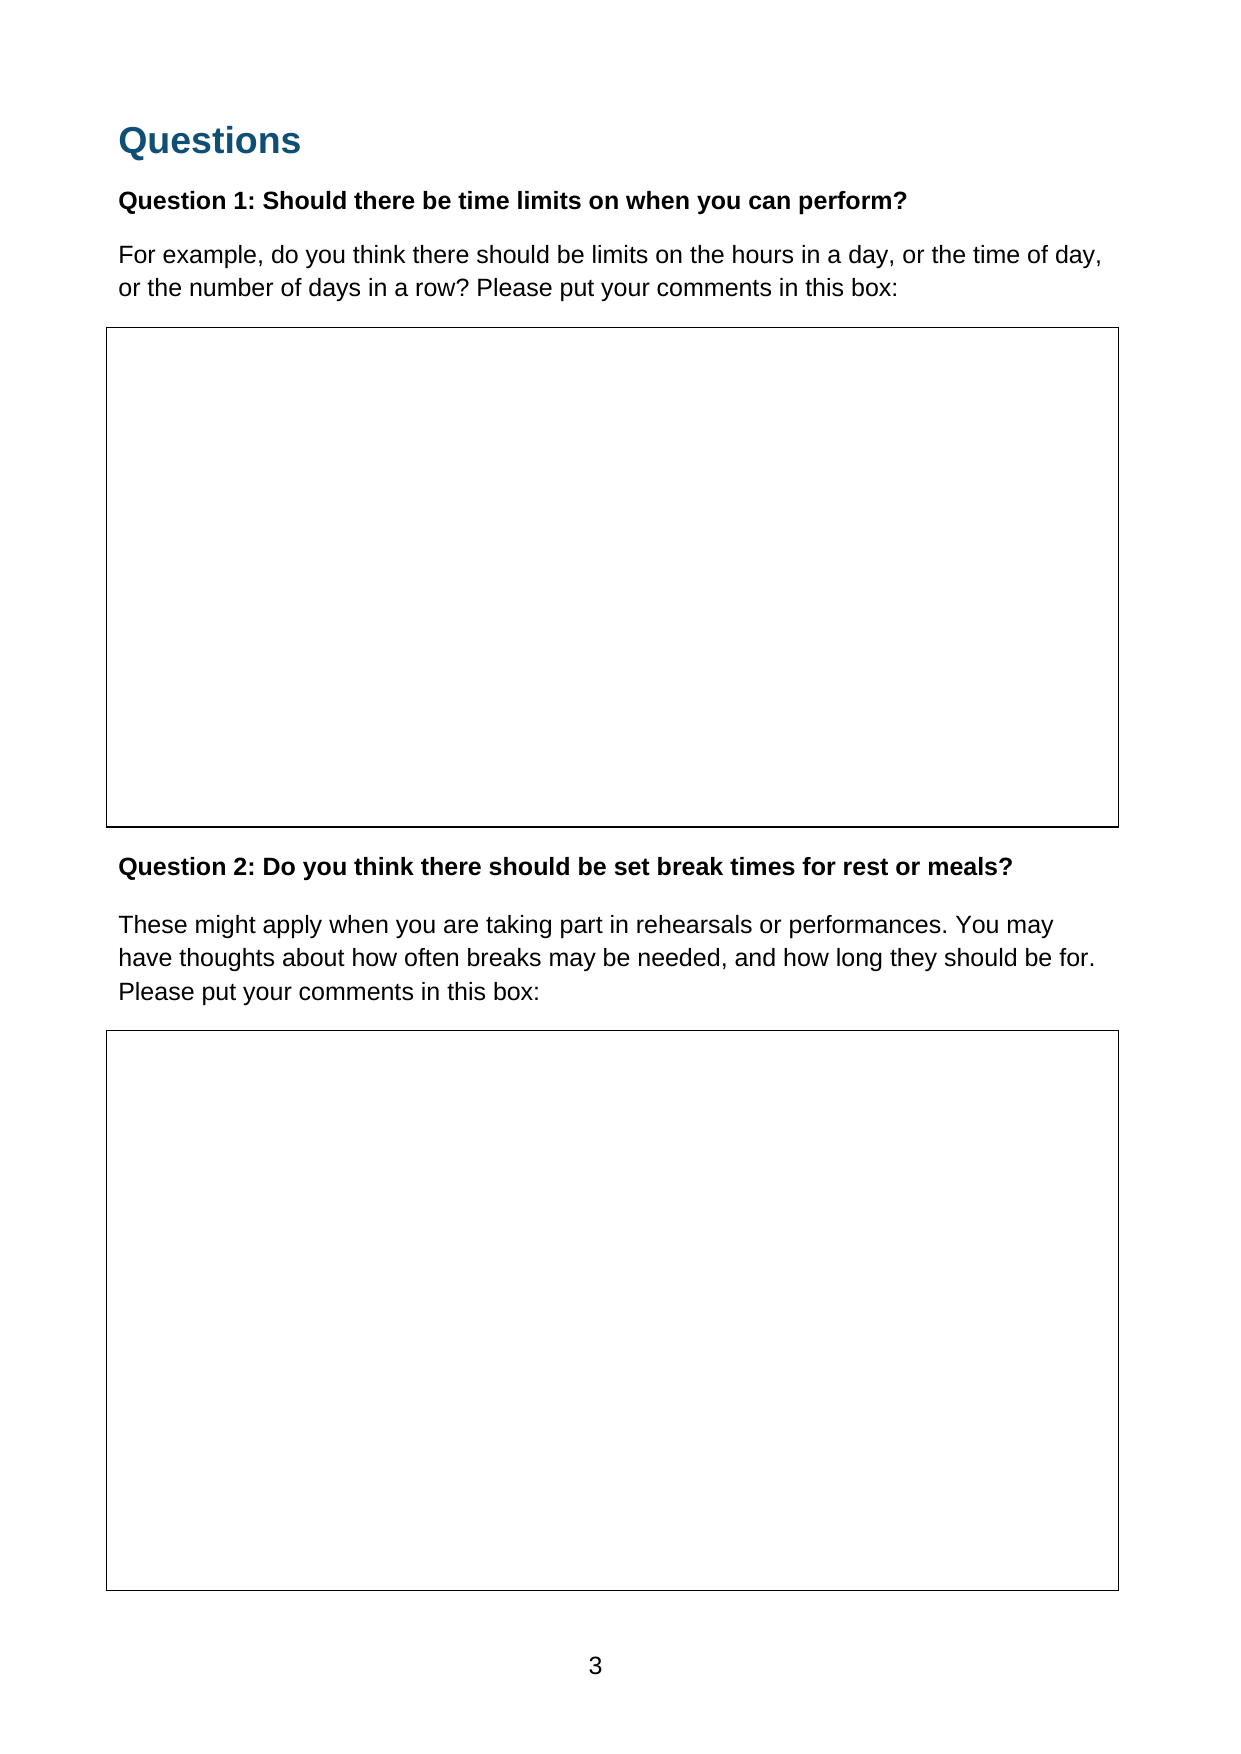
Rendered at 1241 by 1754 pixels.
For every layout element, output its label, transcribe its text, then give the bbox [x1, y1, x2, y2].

text Question 2: Do you think there should be set break times for rest or meals? [118, 852, 1107, 881]
text Question 1: Should there be time limits on when you can perform? [118, 186, 1107, 215]
text For example, do you think there should be limits on the hours in a day, or the time of day, or the number of days in a row? Please put your comments in this box: [118, 240, 1107, 302]
table_header [107, 328, 1118, 826]
text These might apply when you are taking part in rehearsals or performances. You may have thoughts about how often breaks may be needed, and how long they should be for. Please put your comments in this box: [118, 910, 1107, 1005]
table_header [107, 1031, 1118, 1590]
subtitle Questions [118, 118, 1107, 161]
